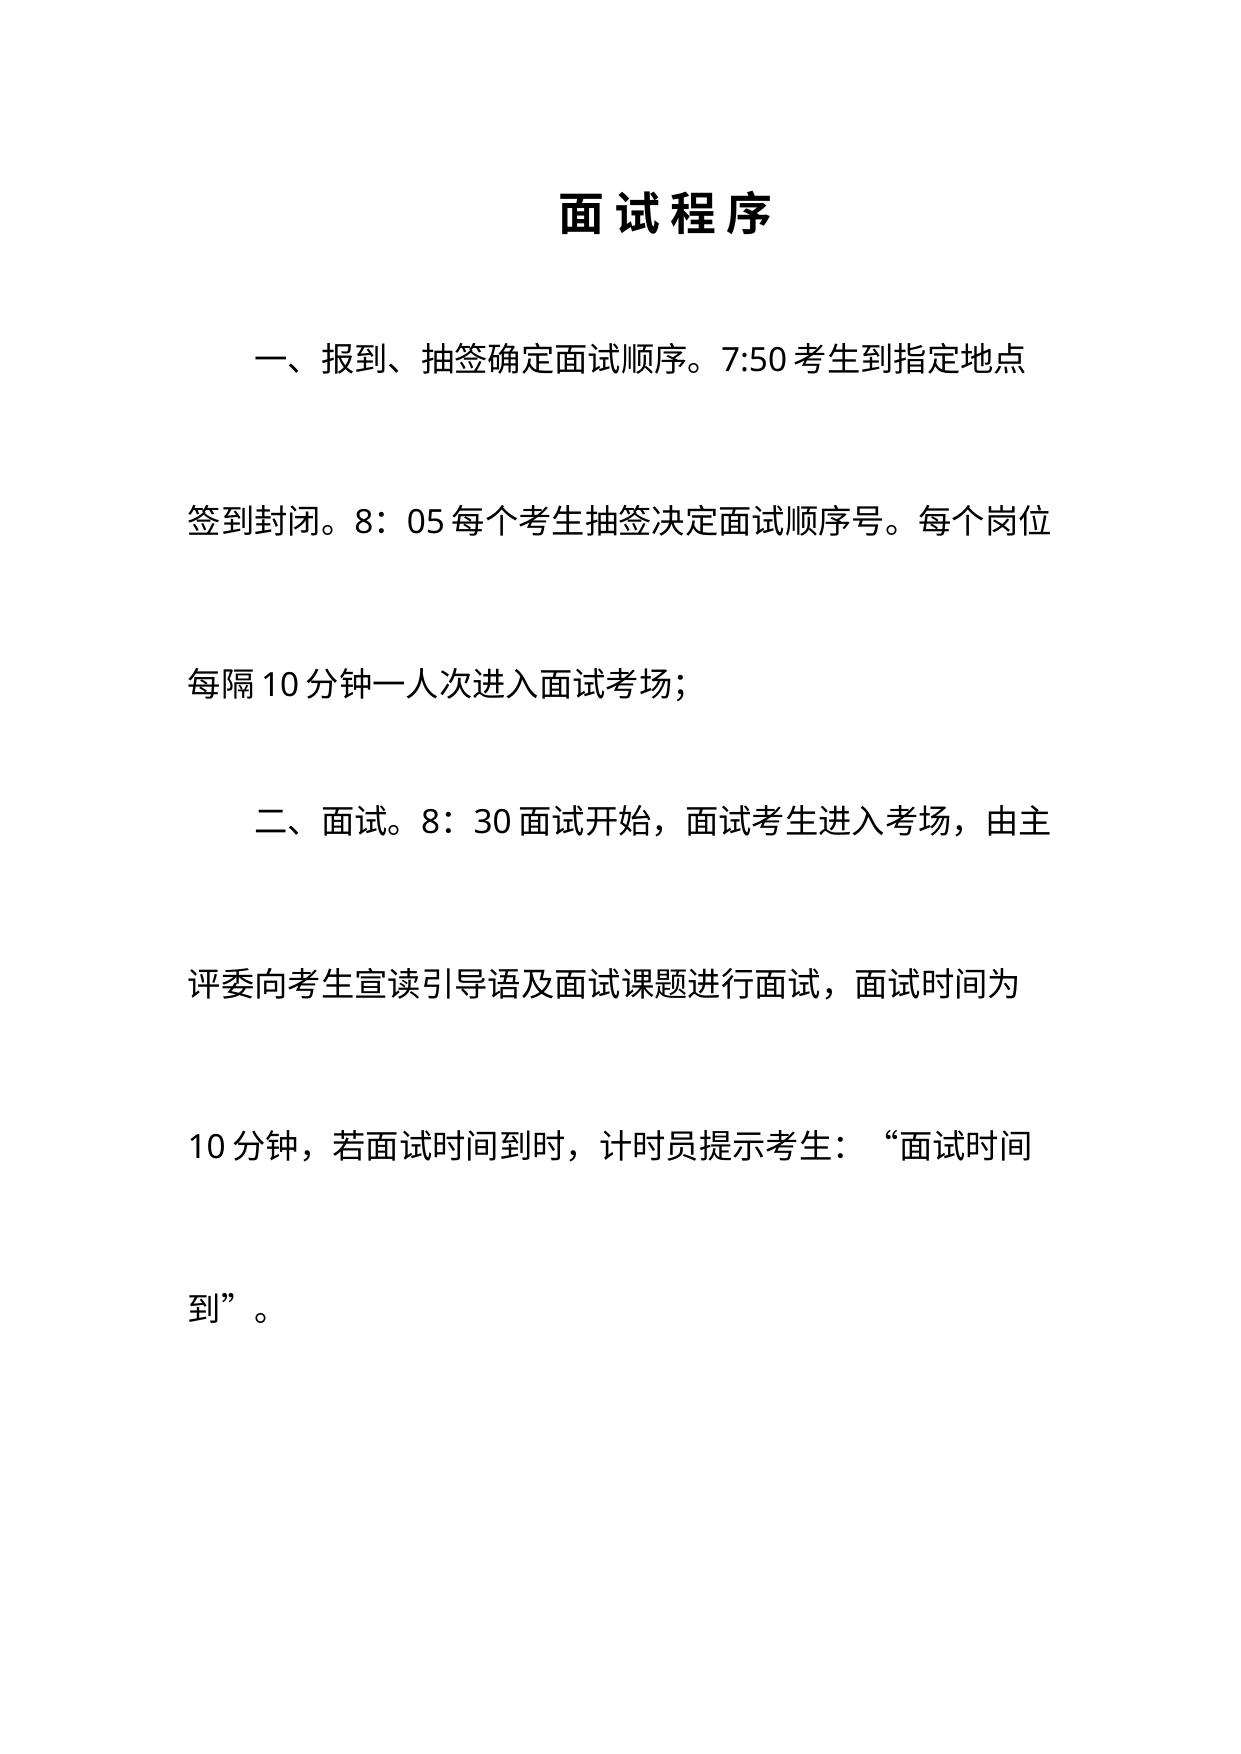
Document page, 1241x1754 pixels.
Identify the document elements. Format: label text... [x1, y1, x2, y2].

text 一、报到、抽签确定面试顺序。7:50考生到指定地点签到封闭。8：05每个考生抽签决定面试顺序号。每个岗位每隔10分钟一人次进入面试考场； [187, 324, 1053, 714]
text 面 试 程 序 [187, 162, 1053, 259]
text 二、面试。8：30面试开始，面试考生进入考场，由主评委向考生宣读引导语及面试课题进行面试，面试时间为10分钟，若面试时间到时，计时员提示考生：“面试时间到”。 [187, 787, 1053, 1339]
